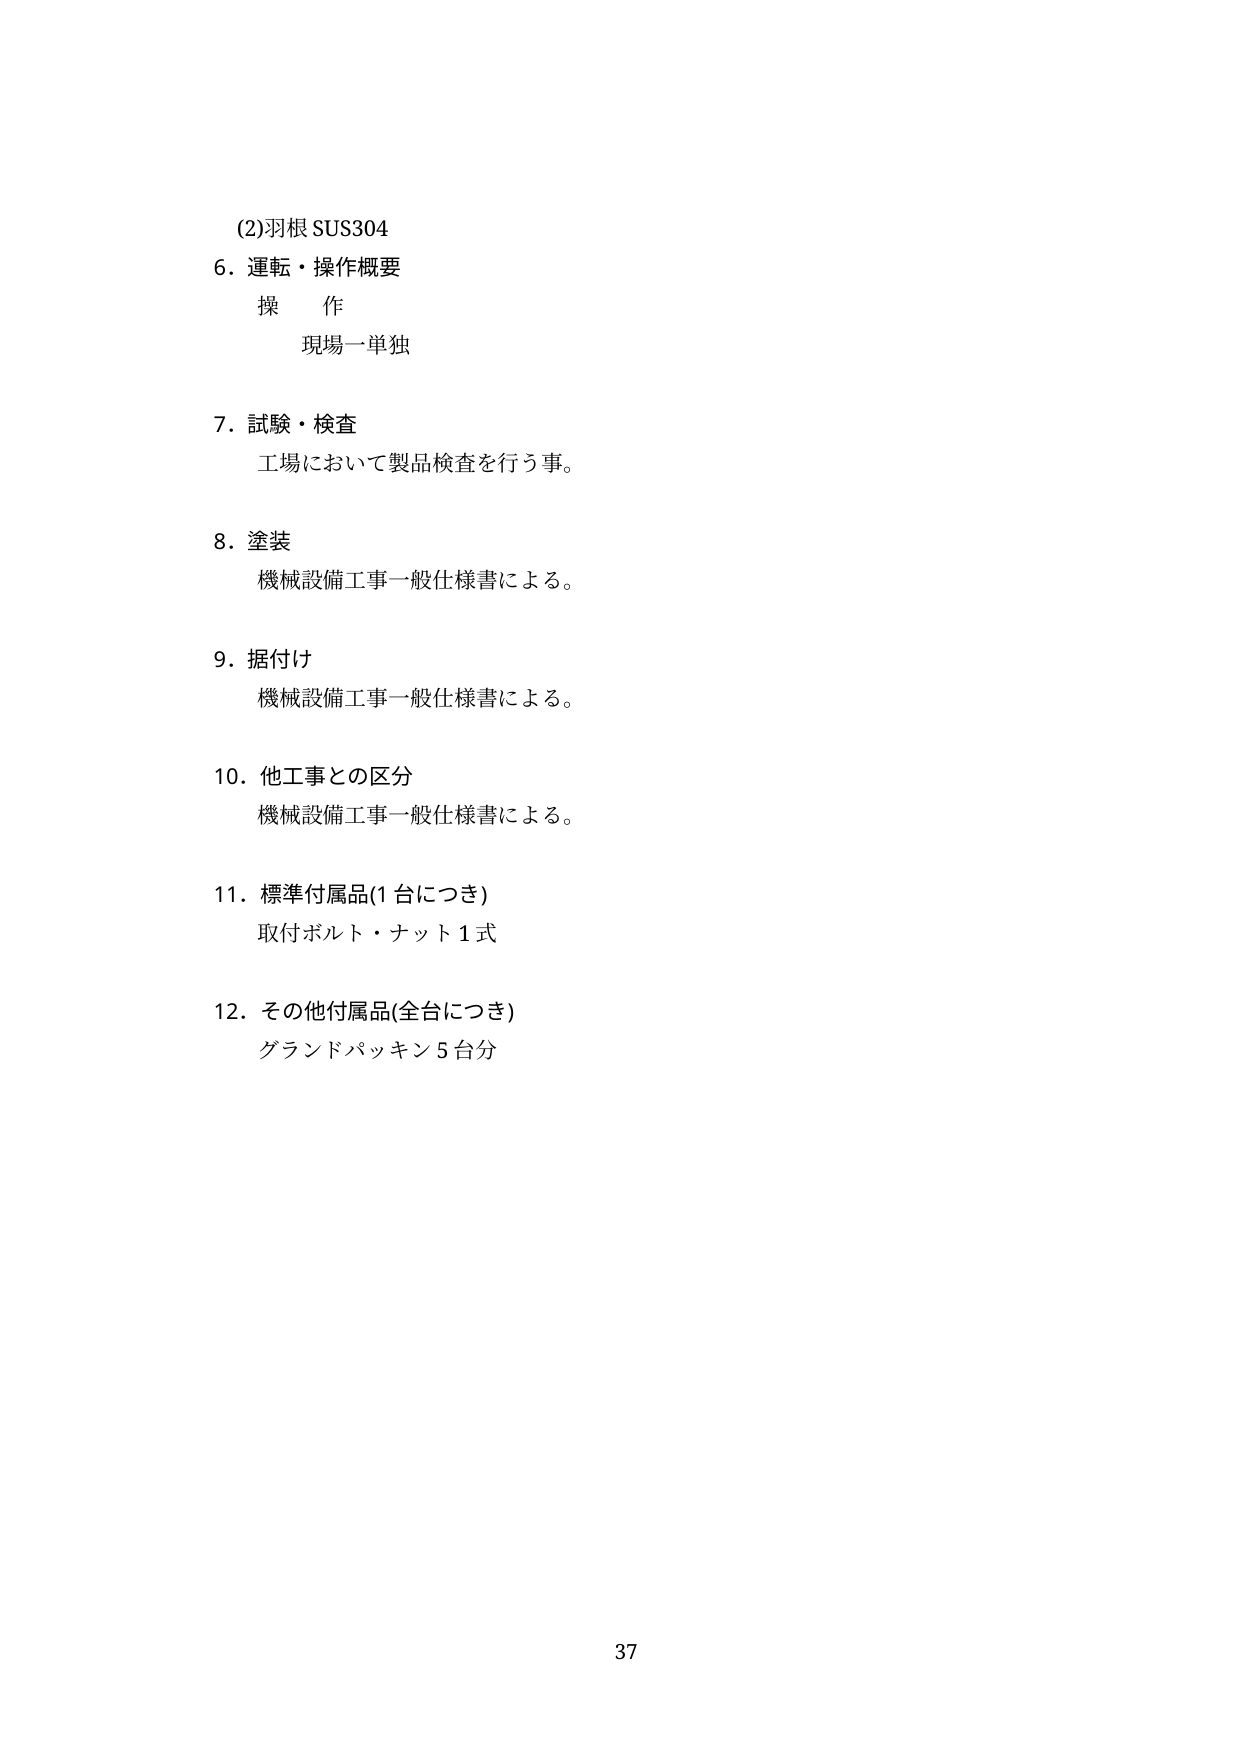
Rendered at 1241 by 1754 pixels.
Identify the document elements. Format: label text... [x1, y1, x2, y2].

text 12．その他付属品(全台につき) [148, 991, 1104, 1030]
text 現場一単独 [148, 325, 1104, 364]
text 取付ボルト・ナット1式 [148, 912, 1104, 952]
text 機械設備工事一般仕様書による。 [148, 560, 1104, 599]
text 9．据付け [148, 638, 1104, 677]
text 10．他工事との区分 [148, 756, 1104, 795]
text 8．塗装 [148, 521, 1104, 560]
text グランドパッキン5台分 [148, 1030, 1104, 1069]
text 機械設備工事一般仕様書による。 [148, 795, 1104, 834]
text 機械設備工事一般仕様書による。 [148, 677, 1104, 717]
text 工場において製品検査を行う事。 [148, 442, 1104, 482]
text 6．運転・操作概要 [148, 247, 1104, 286]
text 7．試験・検査 [148, 403, 1104, 442]
text 11．標準付属品(1台につき) [148, 873, 1104, 912]
text (2)羽根SUS304 [237, 207, 1104, 247]
text 操 作 [148, 286, 1104, 325]
